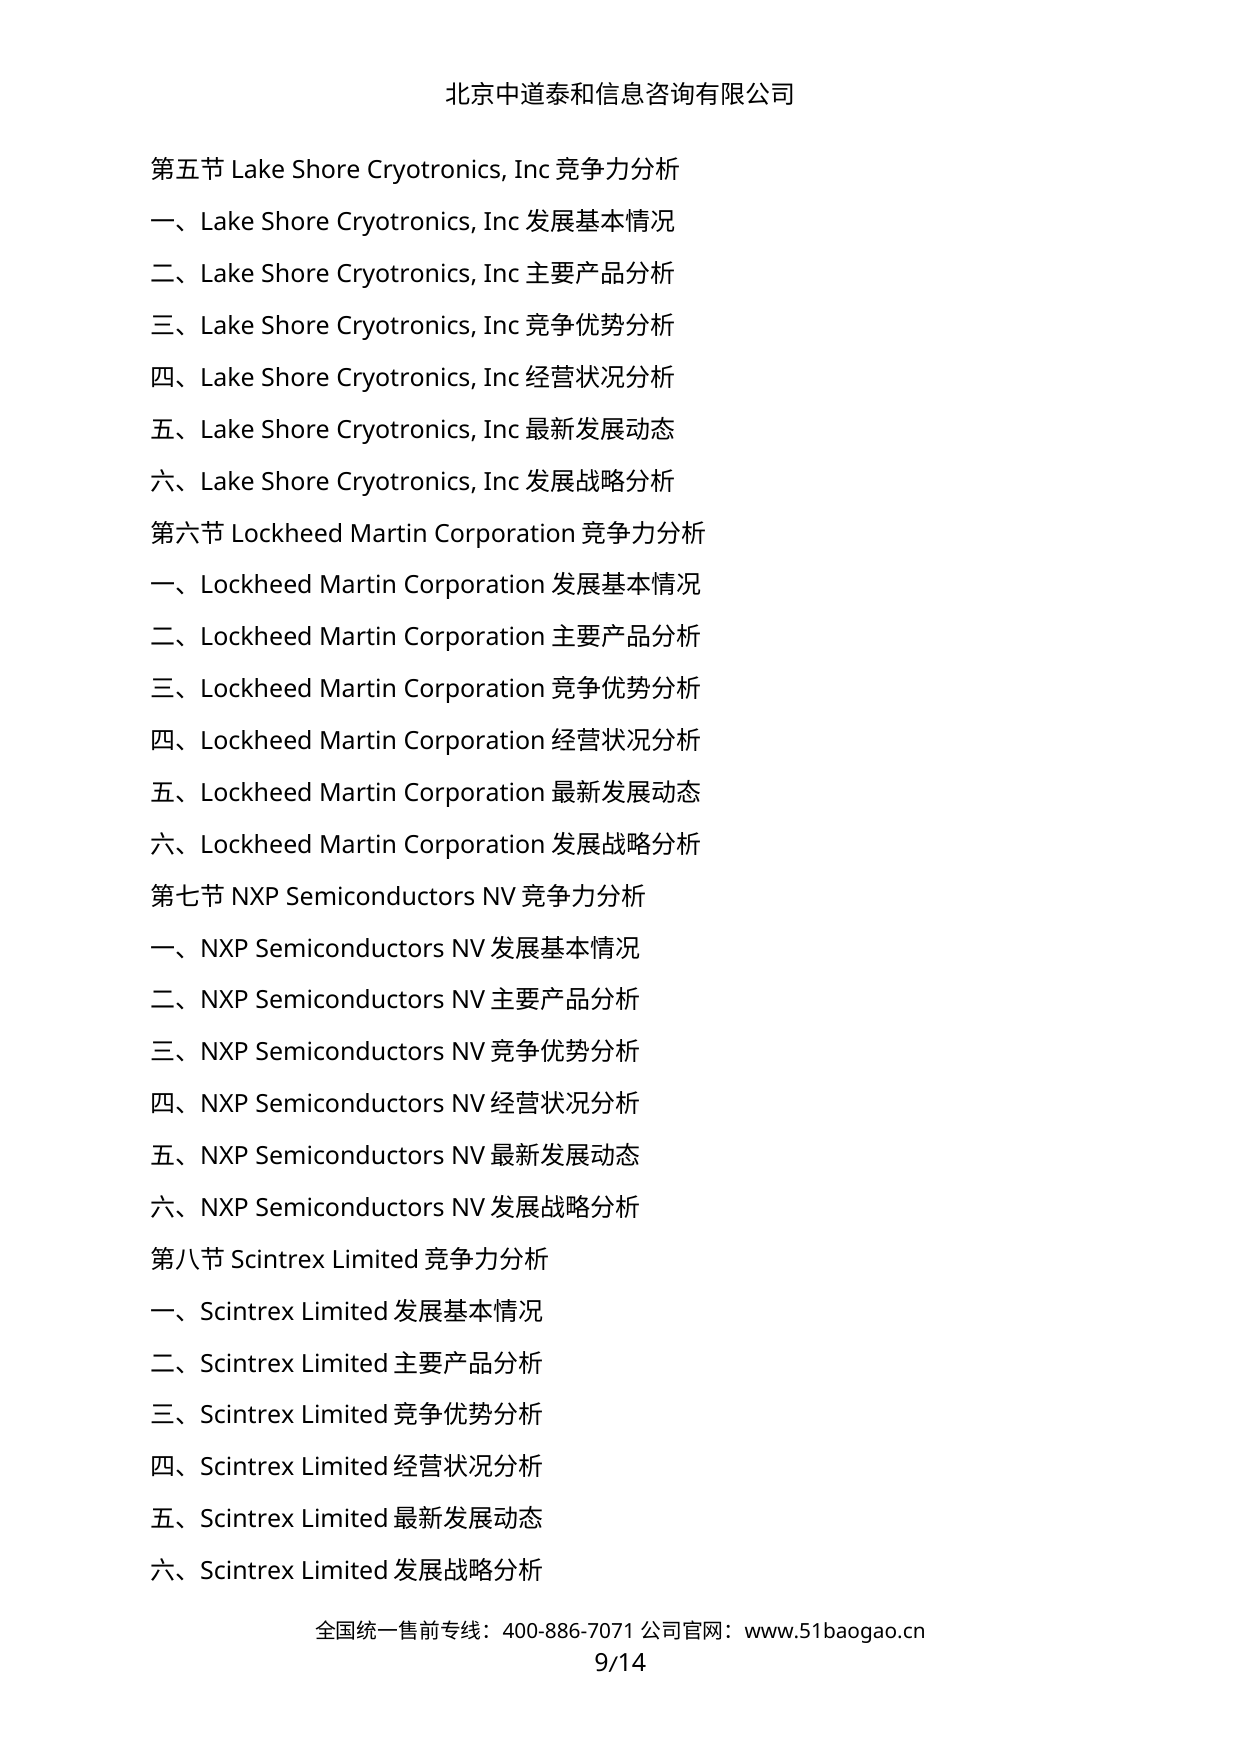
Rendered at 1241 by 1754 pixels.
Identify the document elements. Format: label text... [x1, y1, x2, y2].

text 三、Scintrex Limited竞争优势分析 [150, 1395, 1090, 1431]
text 二、Lockheed Martin Corporation主要产品分析 [150, 617, 1090, 653]
text 二、NXP Semiconductors NV主要产品分析 [150, 980, 1090, 1016]
text 六、NXP Semiconductors NV发展战略分析 [150, 1187, 1090, 1224]
text 五、Scintrex Limited最新发展动态 [150, 1499, 1090, 1535]
text 四、Lake Shore Cryotronics, Inc经营状况分析 [150, 357, 1090, 394]
text 二、Scintrex Limited主要产品分析 [150, 1343, 1090, 1379]
text 二、Lake Shore Cryotronics, Inc主要产品分析 [150, 254, 1090, 290]
text 三、NXP Semiconductors NV竞争优势分析 [150, 1032, 1090, 1068]
text 四、Scintrex Limited经营状况分析 [150, 1447, 1090, 1483]
text 三、Lake Shore Cryotronics, Inc竞争优势分析 [150, 306, 1090, 342]
text 六、Lake Shore Cryotronics, Inc发展战略分析 [150, 461, 1090, 497]
text 第六节 Lockheed Martin Corporation竞争力分析 [150, 513, 1090, 549]
text 一、Scintrex Limited发展基本情况 [150, 1291, 1090, 1327]
text 一、Lake Shore Cryotronics, Inc发展基本情况 [150, 202, 1090, 238]
text 三、Lockheed Martin Corporation竞争优势分析 [150, 669, 1090, 705]
text 五、NXP Semiconductors NV最新发展动态 [150, 1136, 1090, 1172]
text 五、Lockheed Martin Corporation最新发展动态 [150, 772, 1090, 809]
text 一、NXP Semiconductors NV发展基本情况 [150, 928, 1090, 964]
text 第五节 Lake Shore Cryotronics, Inc竞争力分析 [150, 150, 1090, 186]
text 第八节 Scintrex Limited竞争力分析 [150, 1239, 1090, 1276]
text 四、NXP Semiconductors NV经营状况分析 [150, 1084, 1090, 1120]
text 六、Lockheed Martin Corporation发展战略分析 [150, 824, 1090, 861]
text 五、Lake Shore Cryotronics, Inc最新发展动态 [150, 409, 1090, 446]
text 一、Lockheed Martin Corporation发展基本情况 [150, 565, 1090, 601]
text 第七节 NXP Semiconductors NV竞争力分析 [150, 876, 1090, 912]
text 四、Lockheed Martin Corporation经营状况分析 [150, 721, 1090, 757]
text 六、Scintrex Limited发展战略分析 [150, 1551, 1090, 1587]
